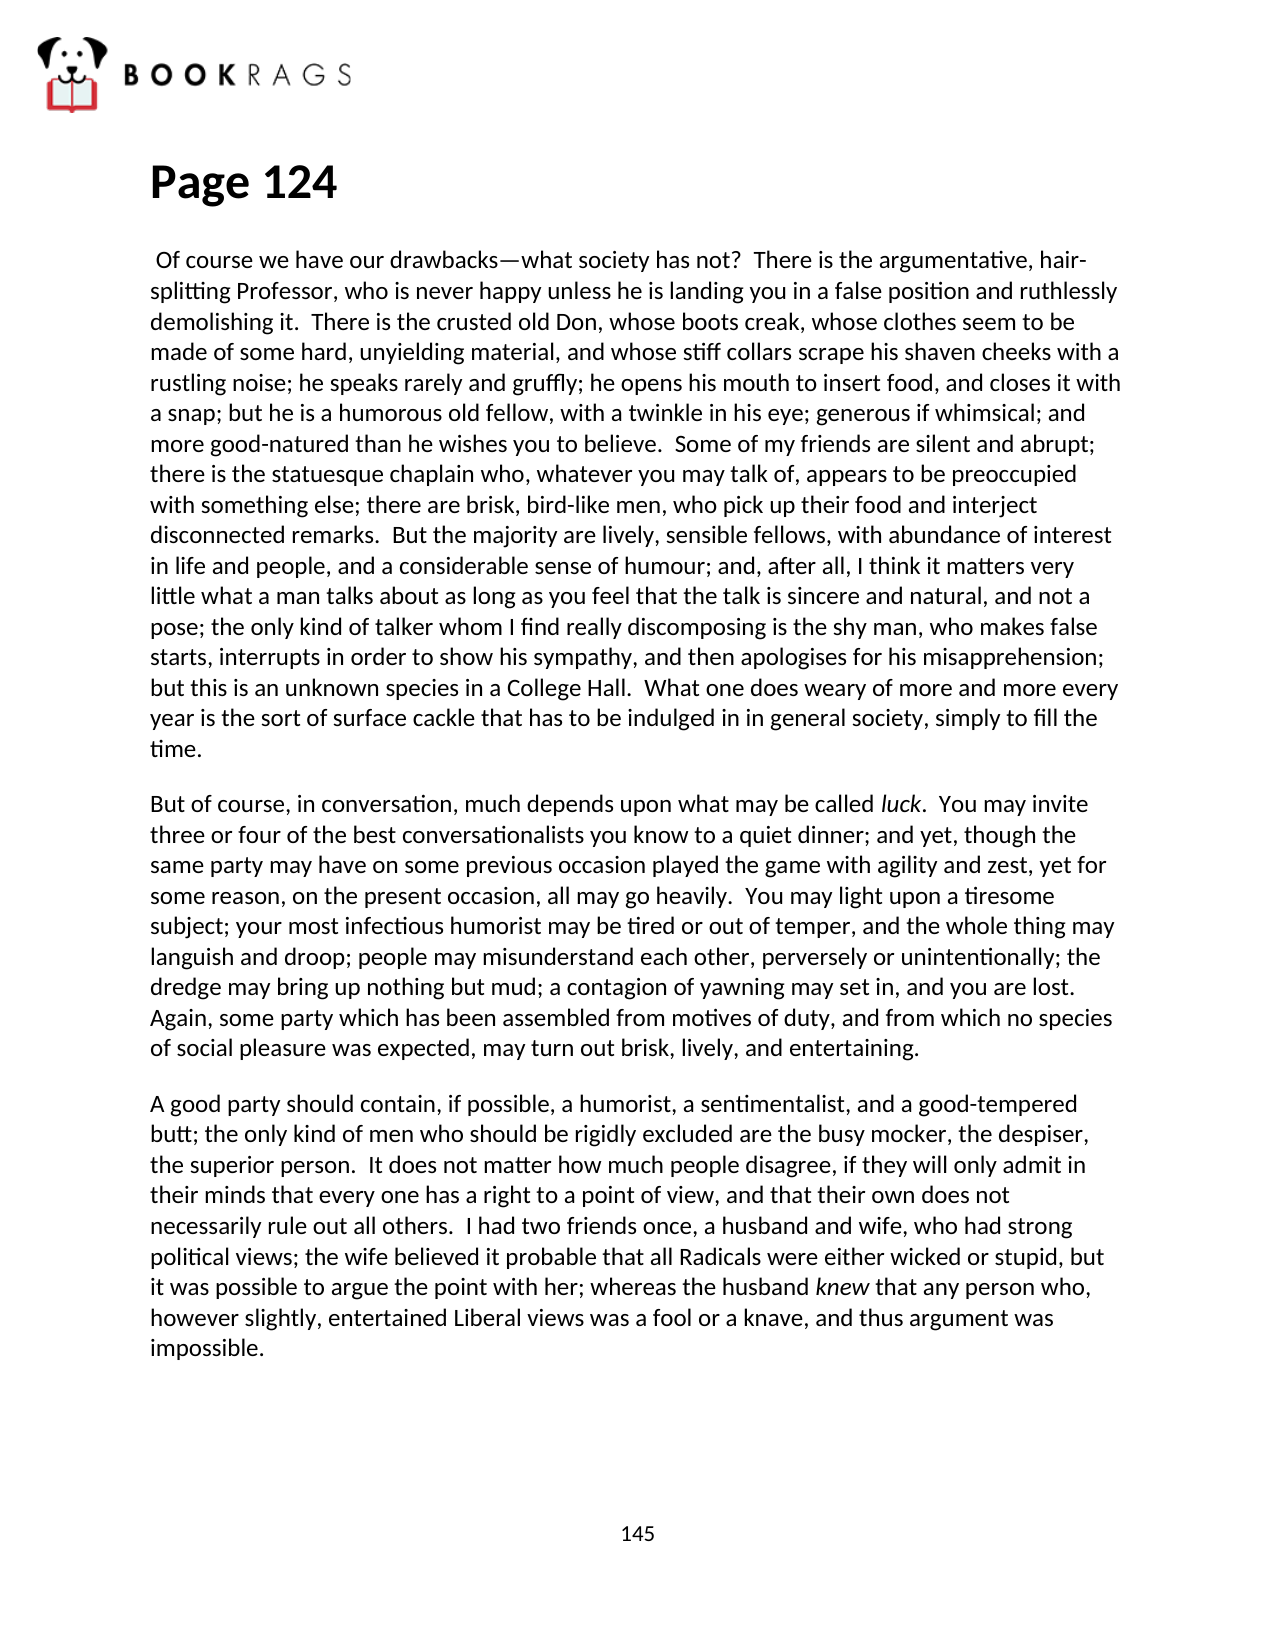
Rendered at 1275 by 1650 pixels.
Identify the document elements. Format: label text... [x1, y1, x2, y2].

text Of course we have our drawbacks—­what society has not? There is the argumentative, hair-splitting Professor, who is never happy unless he is landing you in a false position and ruthlessly demolishing it. There is the crusted old Don, whose boots creak, whose clothes seem to be made of some hard, unyielding material, and whose stiff collars scrape his shaven cheeks with a rustling noise; he speaks rarely and gruffly; he opens his mouth to insert food, and closes it with a snap; but he is a humorous old fellow, with a twinkle in his eye; generous if whimsical; and more good-natured than he wishes you to believe. Some of my friends are silent and abrupt; there is the statuesque chaplain who, whatever you may talk of, appears to be preoccupied with something else; there are brisk, bird-like men, who pick up their food and interject disconnected remarks. But the majority are lively, sensible fellows, with abundance of interest in life and people, and a considerable sense of humour; and, after all, I think it matters very little what a man talks about as long as you feel that the talk is sincere and natural, and not a pose; the only kind of talker whom I find really discomposing is the shy man, who makes false starts, interrupts in order to show his sympathy, and then apologises for his misapprehension; but this is an unknown species in a College Hall. What one does weary of more and more every year is the sort of surface cackle that has to be indulged in in general society, simply to fill the time. [150, 244, 1125, 763]
text Page 124 [150, 150, 1125, 211]
text But of course, in conversation, much depends upon what may be called luck. You may invite three or four of the best conversationalists you know to a quiet dinner; and yet, though the same party may have on some previous occasion played the game with agility and zest, yet for some reason, on the present occasion, all may go heavily. You may light upon a tiresome subject; your most infectious humorist may be tired or out of temper, and the whole thing may languish and droop; people may misunderstand each other, perversely or unintentionally; the dredge may bring up nothing but mud; a contagion of yawning may set in, and you are lost. Again, some party which has been assembled from motives of duty, and from which no species of social pleasure was expected, may turn out brisk, lively, and entertaining. [150, 788, 1125, 1063]
text A good party should contain, if possible, a humorist, a sentimentalist, and a good-tempered butt; the only kind of men who should be rigidly excluded are the busy mocker, the despiser, the superior person. It does not matter how much people disagree, if they will only admit in their minds that every one has a right to a point of view, and that their own does not necessarily rule out all others. I had two friends once, a husband and wife, who had strong political views; the wife believed it probable that all Radicals were either wicked or stupid, but it was possible to argue the point with her; whereas the husband knew that any person who, however slightly, entertained Liberal views was a fool or a knave, and thus argument was impossible. [150, 1088, 1125, 1363]
picture [37, 37, 351, 113]
